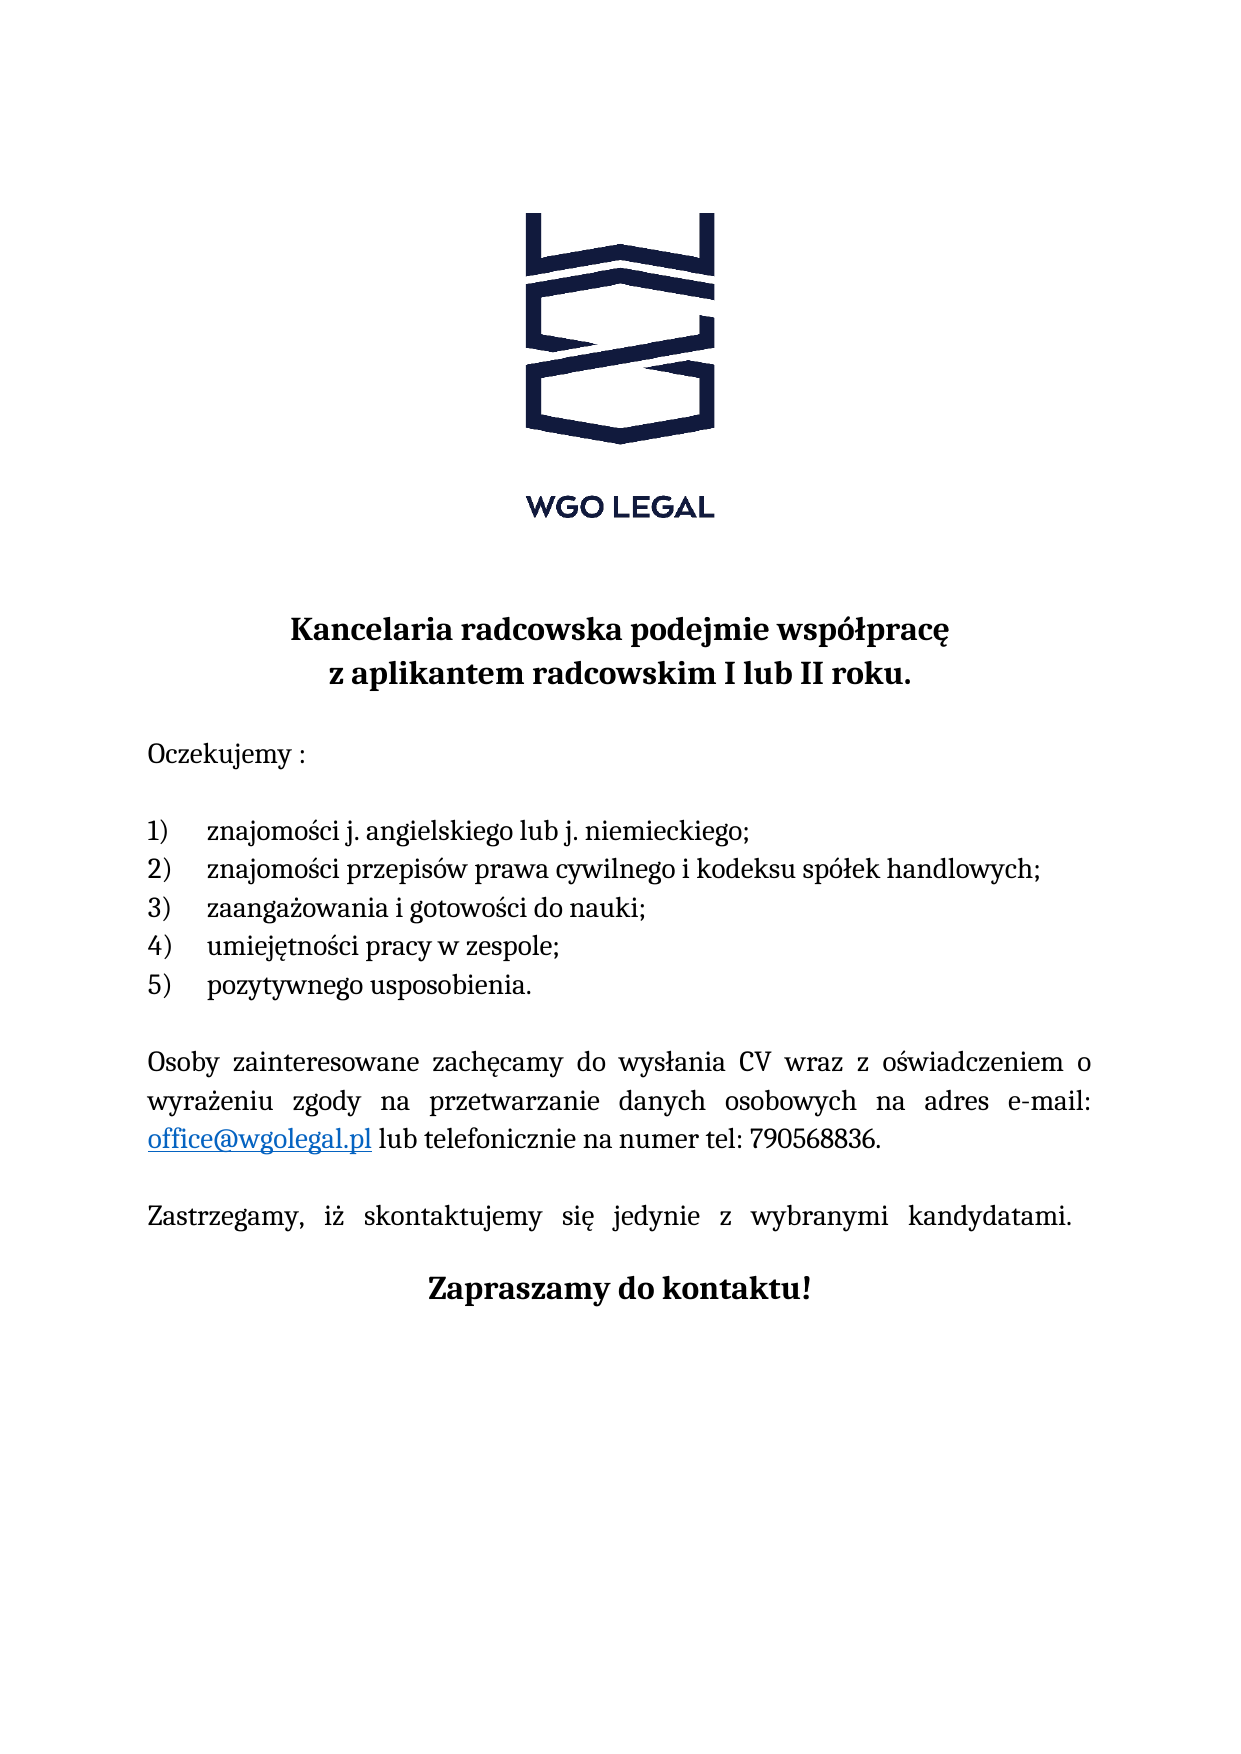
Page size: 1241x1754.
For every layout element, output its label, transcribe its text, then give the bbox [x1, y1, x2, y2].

text z aplikantem radcowskim I lub II roku. [148, 654, 1093, 692]
list umiejętności pracy w zespole; [148, 929, 1093, 963]
picture [525, 213, 715, 518]
text Zastrzegamy, iż skontaktujemy się jedynie z wybranymi kandydatami. [148, 1161, 1093, 1265]
text Kancelaria radcowska podejmie współpracę [148, 610, 1093, 648]
list pozytywnego usposobienia. [148, 968, 1093, 1002]
text Oczekujemy : [148, 737, 1093, 770]
list znajomości przepisów prawa cywilnego i kodeksu spółek handlowych; [148, 852, 1093, 886]
text Zapraszamy do kontaktu! [148, 1269, 1093, 1307]
text Osoby zainteresowane zachęcamy do wysłania CV wraz z oświadczeniem o wyrażeniu zgody na przetwarzanie danych osobowych na adres e-mail: office@wgolegal.pl lub telefonicznie na numer tel: 790568836. [148, 1045, 1093, 1156]
list znajomości j. angielskiego lub j. niemieckiego; [148, 814, 1093, 847]
list zaangażowania i gotowości do nauki; [148, 891, 1093, 924]
